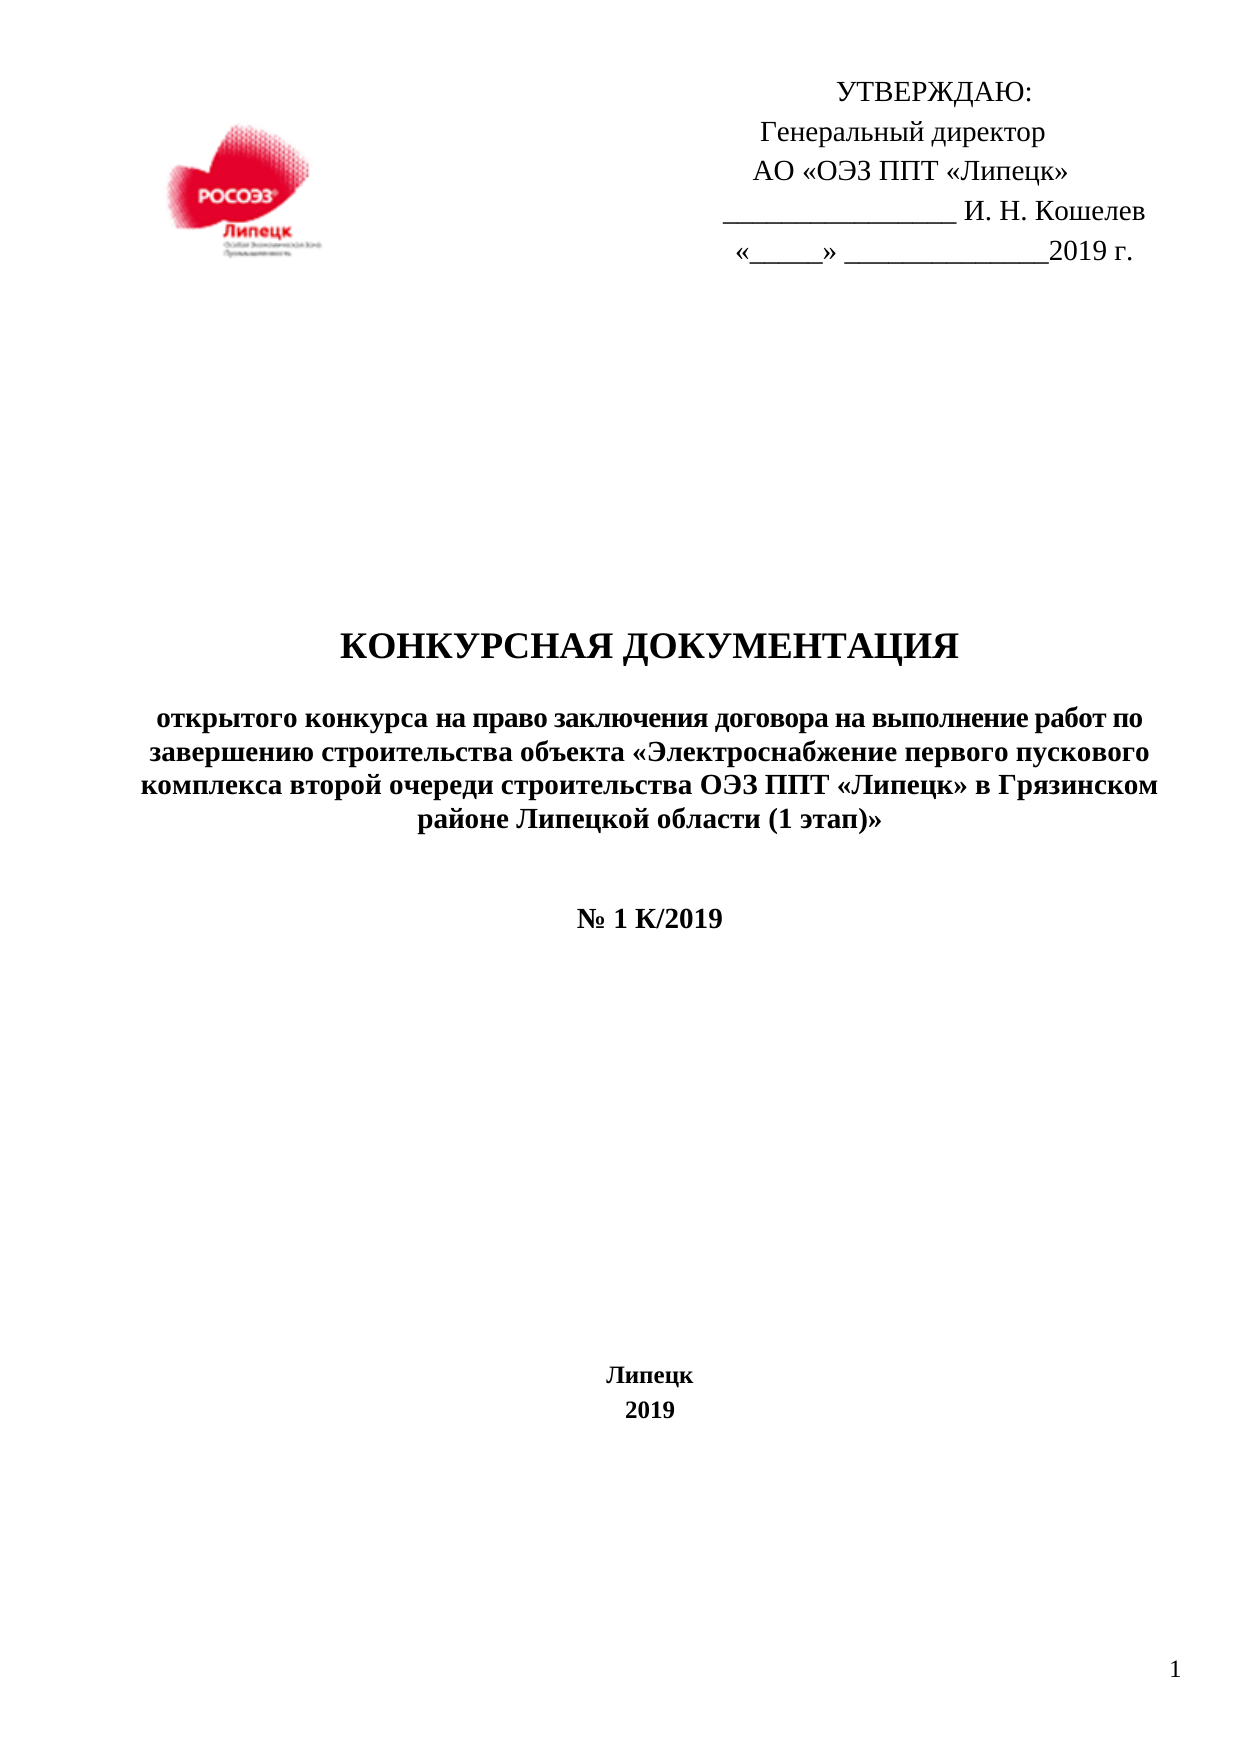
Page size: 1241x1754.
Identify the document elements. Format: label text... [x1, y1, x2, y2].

text Липецк [118, 1360, 1181, 1389]
text 2019СОДЕРЖАНИЕ [118, 1395, 1181, 1424]
text открытого конкурса на право заключения договора на выполнение работ по [118, 700, 1181, 734]
table_header УТВЕРЖДАЮ: Генеральный директор АО «ОЭЗ ППТ «Липецк» ________________ И. Н. Кошелев «_____» ______________2019 г. [661, 74, 1207, 273]
text № 1 К/2019 [118, 902, 1181, 935]
text завершению строительства объекта «Электроснабжение первого пускового комплекса второй очереди строительства ОЭЗ ППТ «Липецк» в Грязинском районе Липецкой области (1 этап)» [118, 734, 1181, 834]
picture [155, 108, 332, 264]
text КОНКУРСНАЯ ДОКУМЕНТАЦИЯ [118, 624, 1181, 667]
table_header [144, 74, 661, 273]
